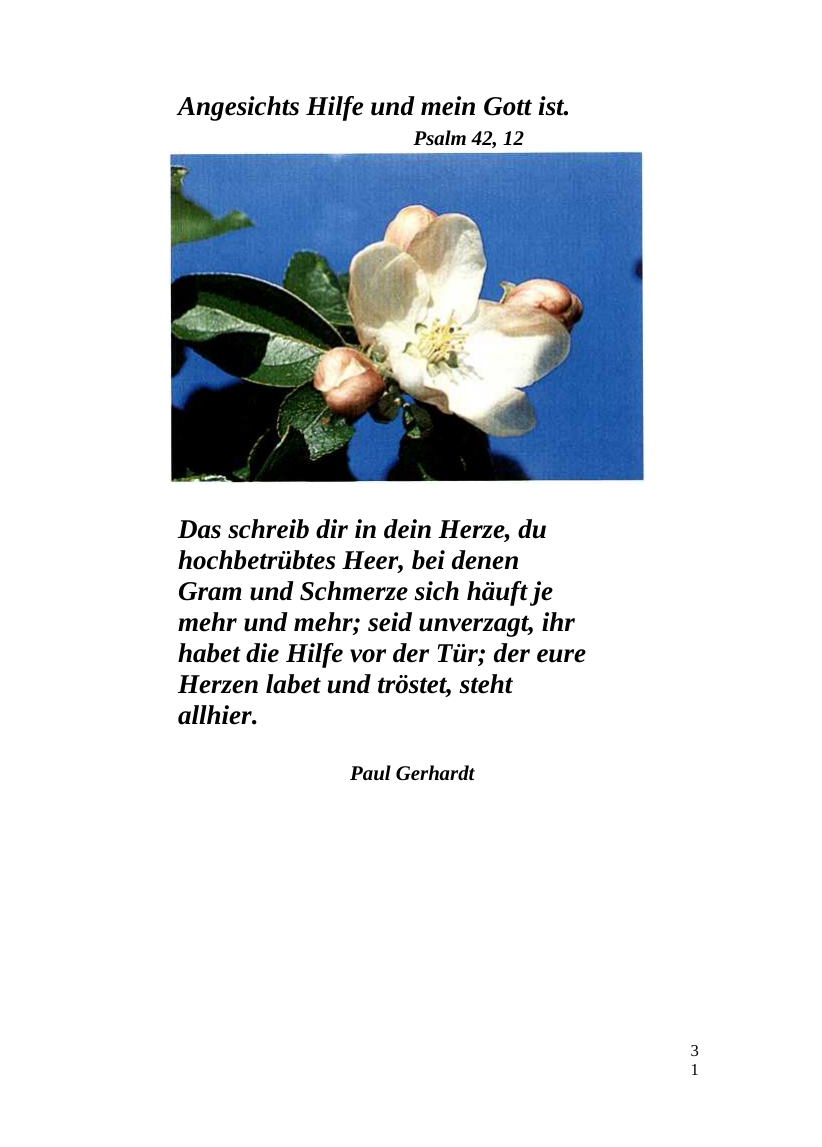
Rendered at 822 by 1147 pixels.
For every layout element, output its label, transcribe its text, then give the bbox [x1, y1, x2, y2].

picture [169, 151, 645, 484]
text Psalm 42, 12 [413, 121, 790, 152]
text Das schreib dir in dein Herze, du hochbetrübtes Heer, bei denen Gram und Schmerze sich häuft je mehr und mehr; seid unverzagt, ihr habet die Hilfe vor der Tür; der eure Herzen labet und tröstet, steht allhier. [178, 514, 590, 731]
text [178, 91, 590, 121]
text Paul Gerhardt [34, 764, 790, 785]
